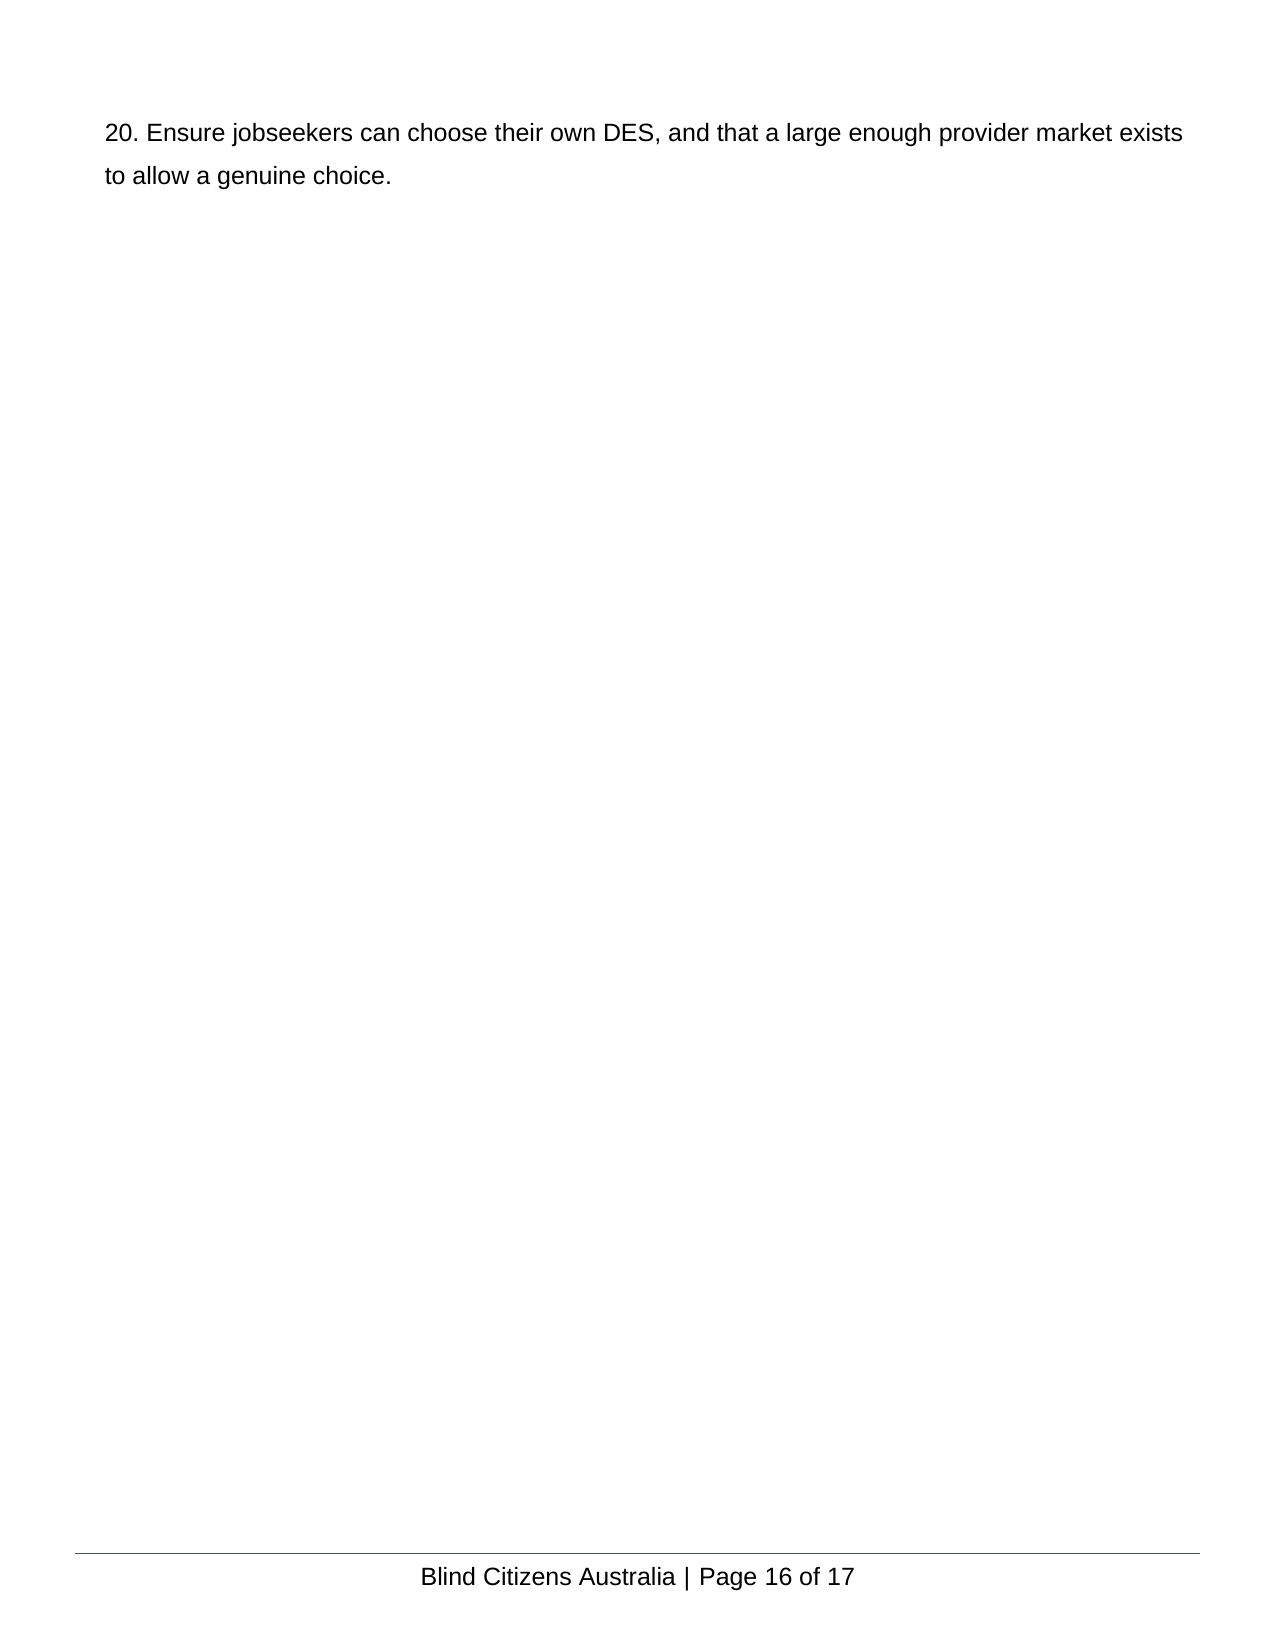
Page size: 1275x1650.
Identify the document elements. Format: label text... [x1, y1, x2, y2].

text 20. Ensure jobseekers can choose their own DES, and that a large enough provider market exists to allow a genuine choice. [104, 118, 1200, 190]
